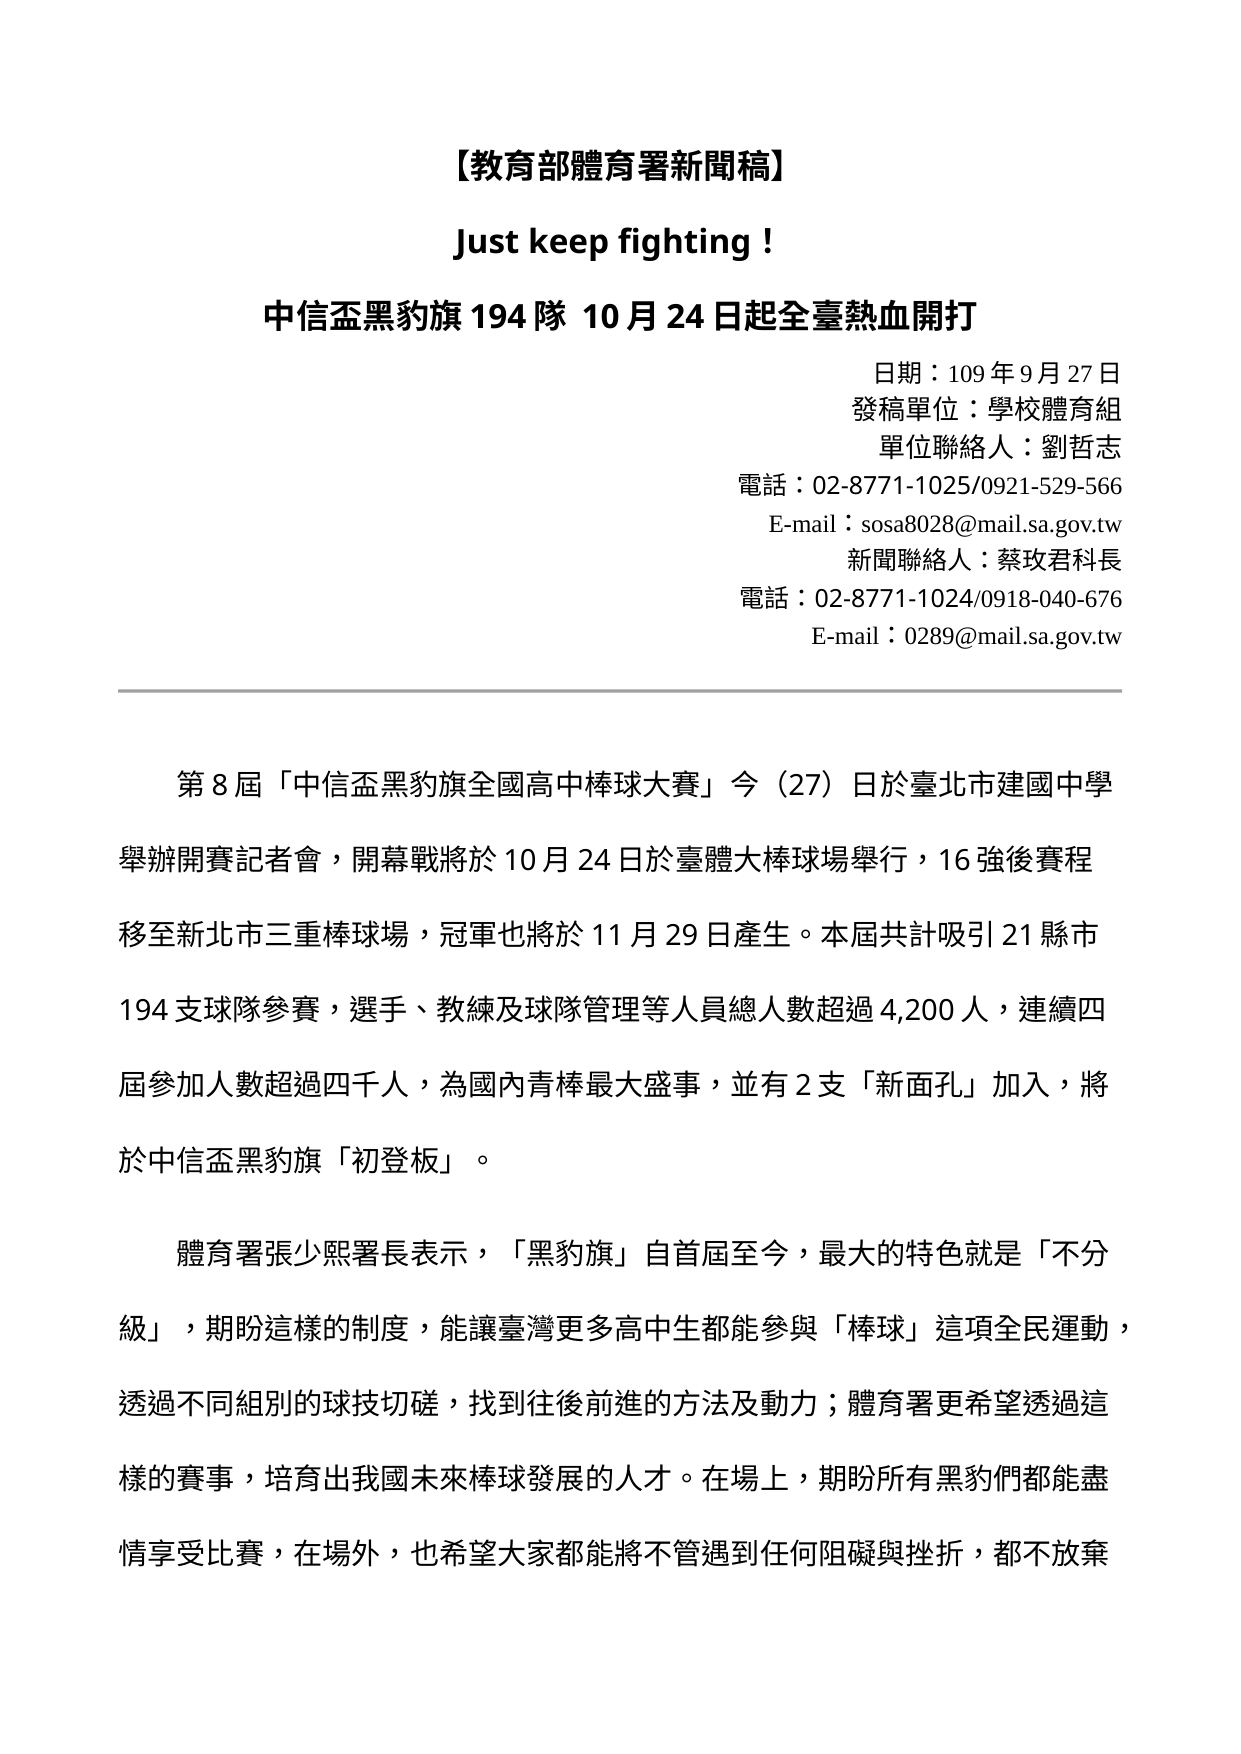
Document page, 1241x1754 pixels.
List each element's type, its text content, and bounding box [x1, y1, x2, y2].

text 單位聯絡人：劉哲志 [118, 427, 1122, 464]
text 發稿單位：學校體育組 [118, 389, 1122, 427]
text 【教育部體育署新聞稿】 [118, 127, 1122, 202]
text Just keep fighting！ [118, 202, 1122, 277]
text 日期：109年9月27日 [118, 352, 1122, 389]
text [118, 1214, 1122, 1589]
text 中信盃黑豹旗194隊 10月24日起全臺熱血開打 [118, 277, 1122, 352]
text E-mail：0289@mail.sa.gov.tw [118, 614, 1122, 652]
text 電話：02-8771-1024/0918-040-676 [118, 577, 1122, 614]
text 第8屆「中信盃黑豹旗全國高中棒球大賽」今（27）日於臺北市建國中學舉辦開賽記者會，開幕戰將於10月24日於臺體大棒球場舉行，16強後賽程移至新北市三重棒球場，冠軍也將於11月29日產生。本屆共計吸引21縣市194支球隊參賽，選手、教練及球隊管理等人員總人數超過4,200人，連續四屆參加人數超過四千人，為國內青棒最大盛事，並有2支「新面孔」加入，將於中信盃黑豹旗「初登板」。 [118, 746, 1122, 1196]
text 電話：02-8771-1025/0921-529-566 [118, 464, 1122, 502]
text 新聞聯絡人：蔡玫君科長 [118, 539, 1122, 577]
text E-mail：sosa8028@mail.sa.gov.tw [118, 502, 1122, 539]
